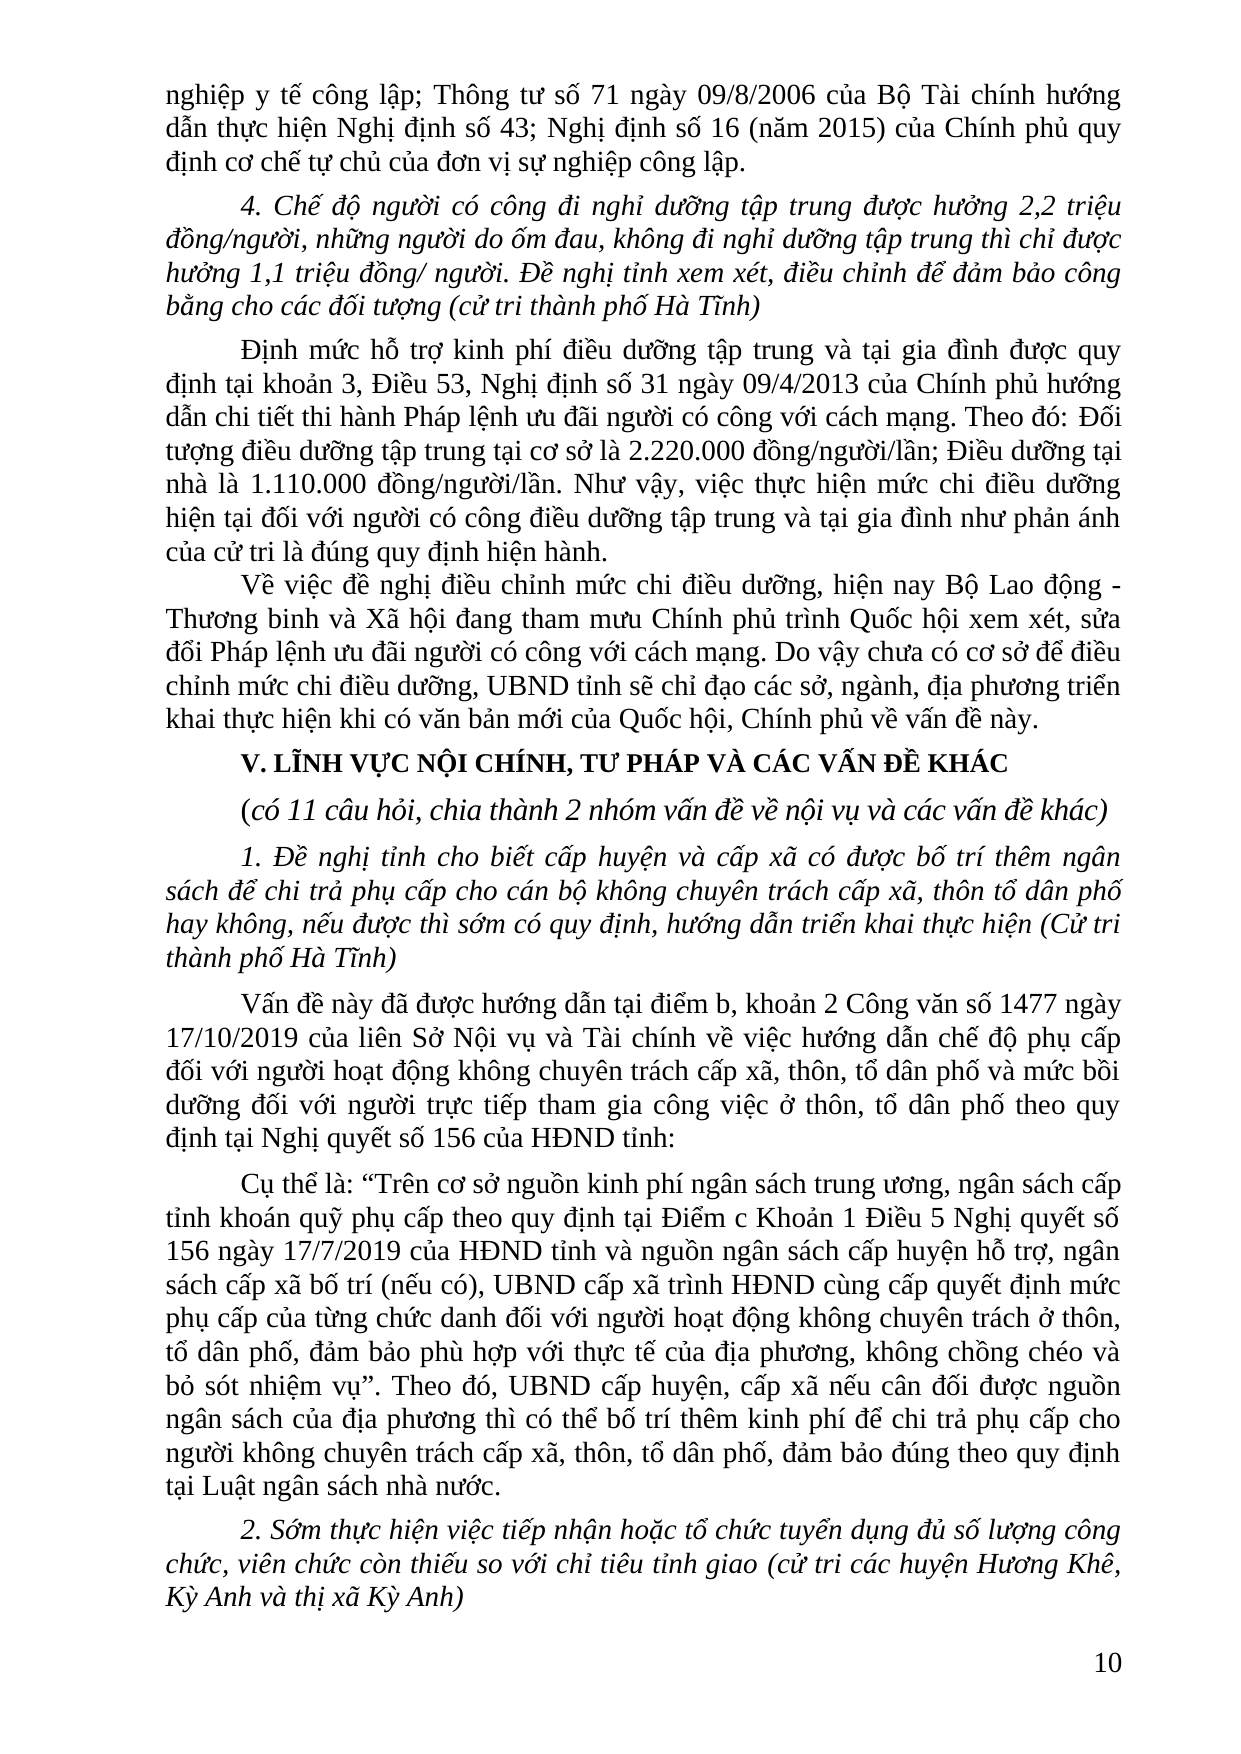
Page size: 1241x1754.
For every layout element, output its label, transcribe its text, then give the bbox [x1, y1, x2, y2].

text Định mức hỗ trợ kinh phí điều dưỡng tập trung và tại gia đình được quy định tại khoản 3, Điều 53, Nghị định số 31 ngày 09/4/2013 của Chính phủ hướng dẫn chi tiết thi hành Pháp lệnh ưu đãi người có công với cách mạng. Theo đó: Đối tượng điều dưỡng tập trung tại cơ sở là 2.220.000 đồng/người/lần; Điều dưỡng tại nhà là 1.110.000 đồng/người/lần. Như vậy, việc thực hiện mức chi điều dưỡng hiện tại đối với người có công điều dưỡng tập trung và tại gia đình như phản ánh của cử tri là đúng quy định hiện hành. [165, 332, 1122, 567]
text Vấn đề này đã được hướng dẫn tại điểm b, khoản 2 Công văn số 1477 ngày 17/10/2019 của liên Sở Nội vụ và Tài chính về việc hướng dẫn chế độ phụ cấp đối với người hoạt động không chuyên trách cấp xã, thôn, tổ dân phố và mức bồi dưỡng đối với người trực tiếp tham gia công việc ở thôn, tổ dân phố theo quy định tại Nghị quyết số 156 của HĐND tỉnh: [165, 986, 1122, 1154]
text V. LĨNH VỰC NỘI CHÍNH, TƯ PHÁP VÀ CÁC VẤN ĐỀ KHÁC [165, 747, 1122, 778]
text Cụ thể là: “Trên cơ sở nguồn kinh phí ngân sách trung ương, ngân sách cấp tỉnh khoán quỹ phụ cấp theo quy định tại Điểm c Khoản 1 Điều 5 Nghị quyết số 156 ngày 17/7/2019 của HĐND tỉnh và nguồn ngân sách cấp huyện hỗ trợ, ngân sách cấp xã bố trí (nếu có), UBND cấp xã trình HĐND cùng cấp quyết định mức phụ cấp của từng chức danh đối với người hoạt động không chuyên trách ở thôn, tổ dân phố, đảm bảo phù hợp với thực tế của địa phương, không chồng chéo và bỏ sót nhiệm vụ”. Theo đó, UBND cấp huyện, cấp xã nếu cân đối được nguồn ngân sách của địa phương thì có thể bố trí thêm kinh phí để chi trả phụ cấp cho người không chuyên trách cấp xã, thôn, tổ dân phố, đảm bảo đúng theo quy định tại Luật ngân sách nhà nước. [165, 1166, 1122, 1502]
text (có 11 câu hỏi, chia thành 2 nhóm vấn đề về nội vụ và các vấn đề khác) [165, 791, 1122, 827]
text 1. Đề nghị tỉnh cho biết cấp huyện và cấp xã có được bố trí thêm ngân sách để chi trả phụ cấp cho cán bộ không chuyên trách cấp xã, thôn tổ dân phố hay không, nếu được thì sớm có quy định, hướng dẫn triển khai thực hiện (Cử tri thành phố Hà Tĩnh) [165, 839, 1122, 974]
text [165, 77, 1122, 177]
text Về việc đề nghị điều chỉnh mức chi điều dưỡng, hiện nay Bộ Lao động - Thương binh và Xã hội đang tham mưu Chính phủ trình Quốc hội xem xét, sửa đổi Pháp lệnh ưu đãi người có công với cách mạng. Do vậy chưa có cơ sở để điều chỉnh mức chi điều dưỡng, UBND tỉnh sẽ chỉ đạo các sở, ngành, địa phương triển khai thực hiện khi có văn bản mới của Quốc hội, Chính phủ về vấn đề này. [165, 567, 1122, 735]
text 2. Sớm thực hiện việc tiếp nhận hoặc tổ chức tuyển dụng đủ số lượng công chức, viên chức còn thiếu so với chỉ tiêu tỉnh giao (cử tri các huyện Hương Khê, Kỳ Anh và thị xã Kỳ Anh) [165, 1512, 1122, 1613]
text 4. Chế độ người có công đi nghỉ dưỡng tập trung được hưởng 2,2 triệu đồng/người, những người do ốm đau, không đi nghỉ dưỡng tập trung thì chỉ được hưởng 1,1 triệu đồng/ người. Đề nghị tỉnh xem xét, điều chỉnh để đảm bảo công bằng cho các đối tượng (cử tri thành phố Hà Tĩnh) [165, 188, 1122, 322]
